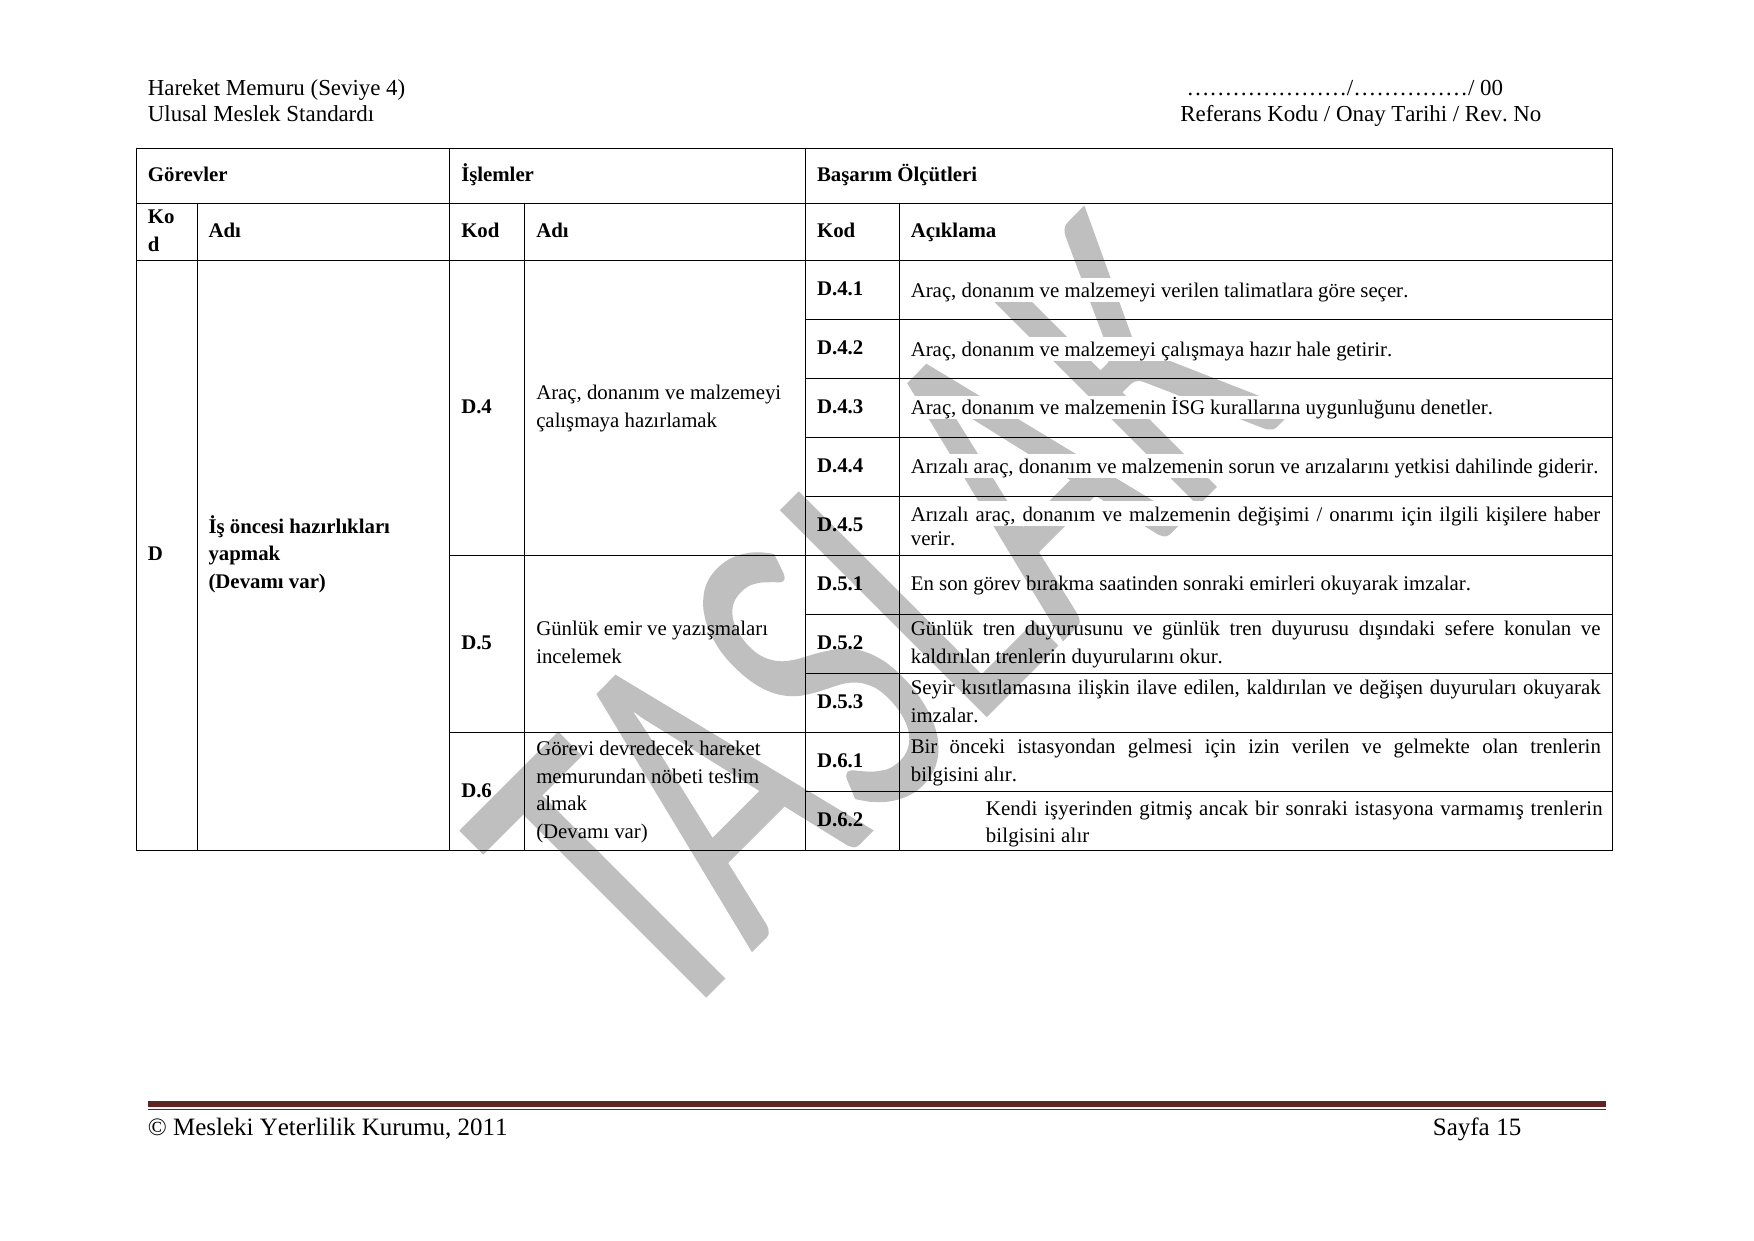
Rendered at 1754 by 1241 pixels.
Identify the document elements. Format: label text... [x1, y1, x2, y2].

table_cell Araç, donanım ve malzemeyi çalışmaya hazırlamak [525, 261, 805, 555]
table_cell Günlük emir ve yazışmaları incelemek [525, 556, 805, 732]
table_cell D.4.1 [806, 261, 899, 318]
table_cell D.4 [450, 261, 524, 555]
table_cell D.5.2 [806, 615, 899, 673]
table_cell Araç, donanım ve malzemeyi verilen talimatlara göre seçer. [900, 261, 1612, 318]
table_cell D.6 [450, 733, 524, 850]
table_cell Kod [137, 204, 197, 259]
table_cell Seyir kısıtlamasına ilişkin ilave edilen, kaldırılan ve değişen duyuruları okuyarak imzalar. [900, 674, 1612, 732]
table_cell Açıklama [900, 204, 1612, 259]
table_cell D [137, 261, 197, 850]
table_cell En son görev bırakma saatinden sonraki emirleri okuyarak imzalar. [900, 556, 1612, 614]
table_cell D.4.5 [806, 497, 899, 555]
table_cell Adı [525, 204, 805, 259]
table_cell Araç, donanım ve malzemeyi çalışmaya hazır hale getirir. [900, 320, 1612, 378]
table_cell Günlük tren duyurusunu ve günlük tren duyurusu dışındaki sefere konulan ve kaldırılan trenlerin duyurularını okur. [900, 615, 1612, 673]
table_cell Kendi işyerinden gitmiş ancak bir sonraki istasyona varmamış trenlerin bilgisini alır [900, 792, 1612, 850]
table_cell D.4.2 [806, 320, 899, 378]
table_cell D.4.4 [806, 438, 899, 496]
table_cell Bir önceki istasyondan gelmesi için izin verilen ve gelmekte olan trenlerin bilgisini alır. [900, 733, 1612, 791]
table_cell D.5.3 [806, 674, 899, 732]
table_cell İş öncesi hazırlıkları yapmak (Devamı var) [198, 261, 449, 850]
table_cell D.5 [450, 556, 524, 732]
table_cell D.6.1 [806, 733, 899, 791]
table_cell D.4.3 [806, 379, 899, 437]
table_header İşlemler [450, 149, 805, 203]
table_cell Kod [450, 204, 524, 259]
table_cell Görevi devredecek hareket memurundan nöbeti teslim almak (Devamı var) [525, 733, 805, 850]
table_cell D.6.2 [806, 792, 899, 850]
table_header Başarım Ölçütleri [806, 149, 1612, 203]
table_cell Arızalı araç, donanım ve malzemenin değişimi / onarımı için ilgili kişilere haber verir. [900, 497, 1612, 555]
table_cell Kod [806, 204, 899, 259]
table_cell Adı [198, 204, 449, 259]
table_cell Arızalı araç, donanım ve malzemenin sorun ve arızalarını yetkisi dahilinde giderir. [900, 438, 1612, 496]
table_cell D.5.1 [806, 556, 899, 614]
table_cell Araç, donanım ve malzemenin İSG kurallarına uygunluğunu denetler. [900, 379, 1612, 437]
table_header Görevler [137, 149, 449, 203]
